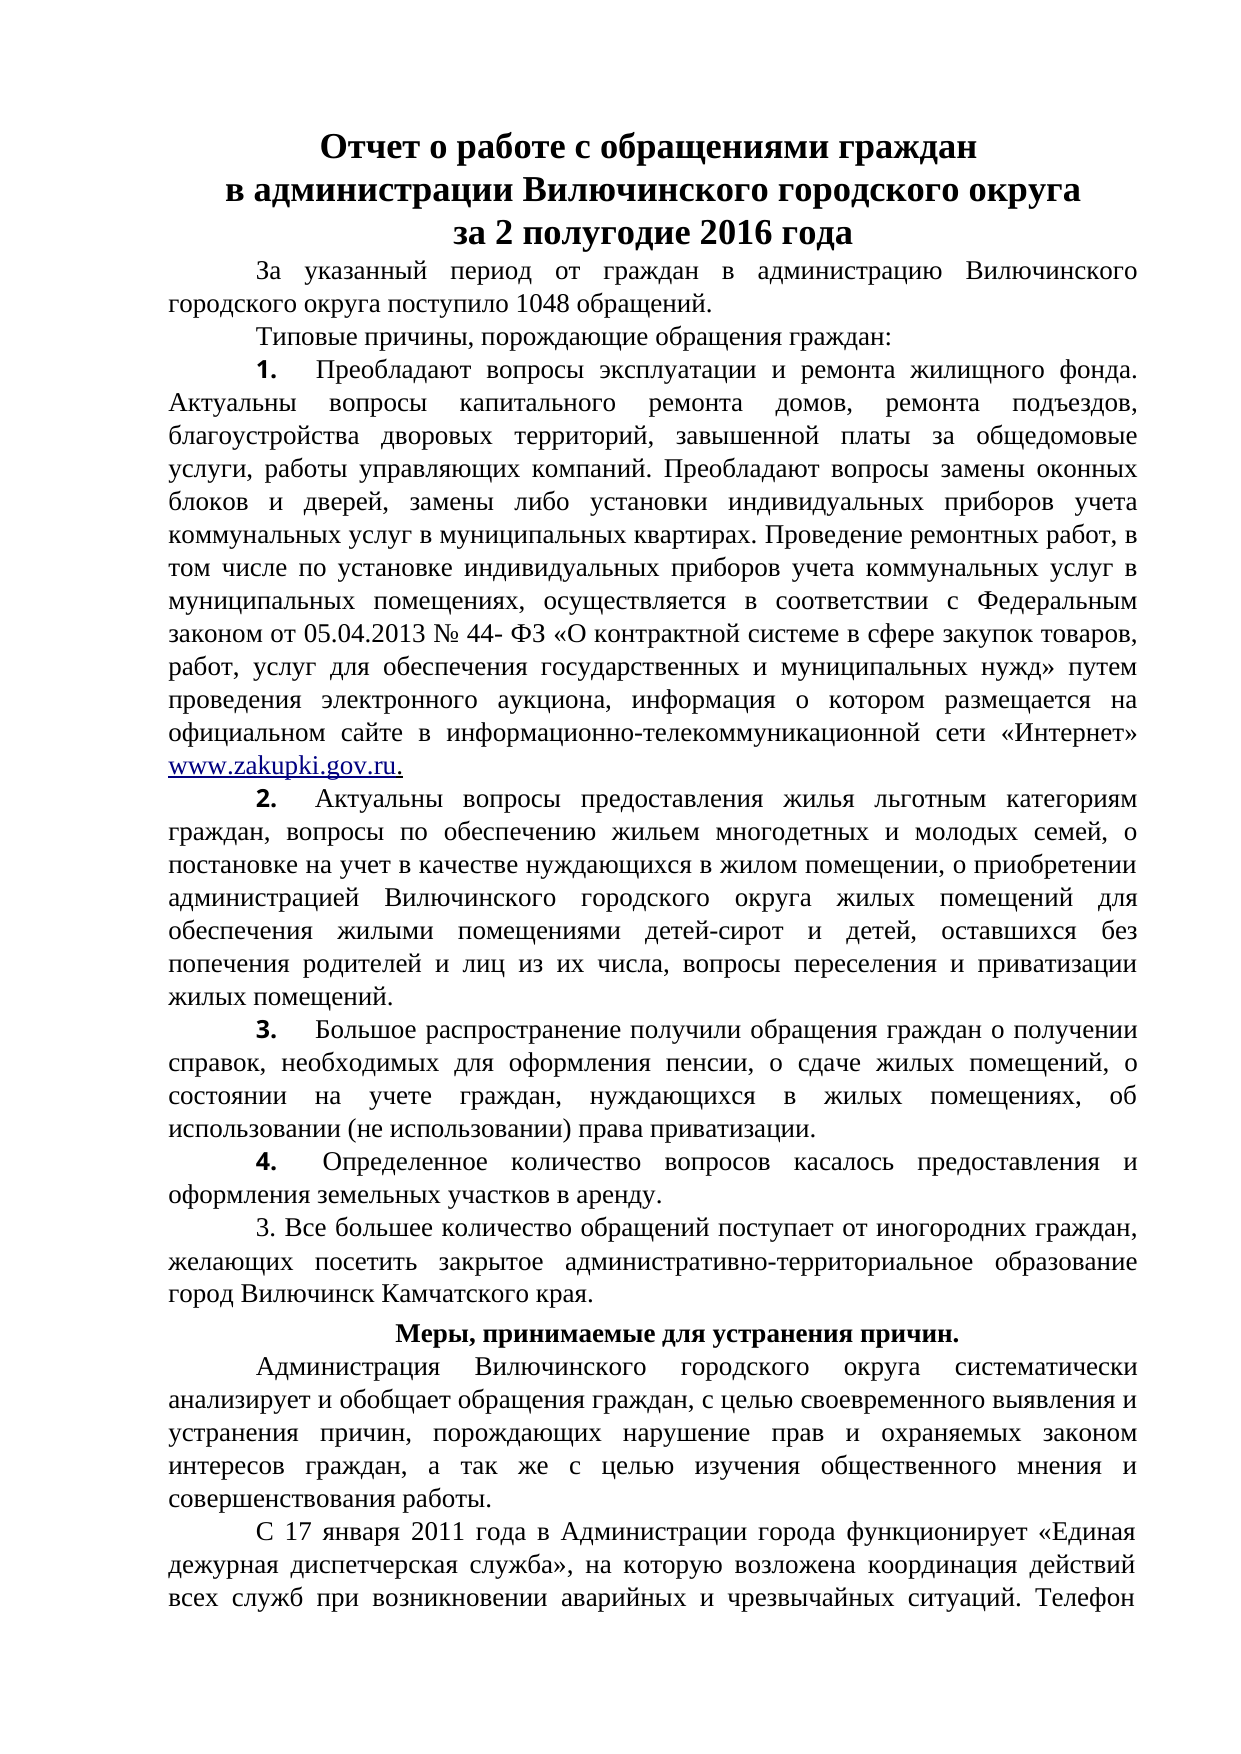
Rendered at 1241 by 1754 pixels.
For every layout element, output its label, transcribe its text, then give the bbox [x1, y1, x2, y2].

list Большое распространение получили обращения граждан о получении справок, необходимых для оформления пенсии, о сдаче жилых помещений, о состоянии на учете граждан, нуждающихся в жилых помещениях, об использовании (не использовании) права приватизации. [168, 1012, 1138, 1144]
text За указанный период от граждан в администрацию Вилючинского городского округа поступило 1048 обращений. [168, 253, 1138, 319]
text Типовые причины, порождающие обращения граждан: [168, 319, 1141, 352]
text Отчет о работе с обращениями граждан в администрации Вилючинского городского округа [166, 124, 1141, 210]
text Администрация Вилючинского городского округа систематически анализирует и обобщает обращения граждан, с целью своевременного выявления и устранения причин, порождающих нарушение прав и охраняемых законом интересов граждан, а так же с целью изучения общественного мнения и совершенствования работы. [168, 1349, 1138, 1514]
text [168, 1514, 1136, 1613]
text за 2 полугодие 2016 года [166, 210, 1141, 253]
list Актуальны вопросы предоставления жилья льготным категориям граждан, вопросы по обеспечению жильем многодетных и молодых семей, о постановке на учет в качестве нуждающихся в жилом помещении, о приобретении администрацией Вилючинского городского округа жилых помещений для обеспечения жилыми помещениями детей-сирот и детей, оставшихся без попечения родителей и лиц из их числа, вопросы переселения и приватизации жилых помещений. [168, 781, 1138, 1012]
text 3. Все большее количество обращений поступает от иногородних граждан, желающих посетить закрытое административно-территориальное образование город Вилючинск Камчатского края. [168, 1211, 1138, 1309]
list Определенное количество вопросов касалось предоставления и оформления земельных участков в аренду. [168, 1144, 1138, 1211]
list Преобладают вопросы эксплуатации и ремонта жилищного фонда. Актуальны вопросы капитального ремонта домов, ремонта подъездов, благоустройства дворовых территорий, завышенной платы за общедомовые услуги, работы управляющих компаний. Преобладают вопросы замены оконных блоков и дверей, замены либо установки индивидуальных приборов учета коммунальных услуг в муниципальных квартирах. Проведение ремонтных работ, в том числе по установке индивидуальных приборов учета коммунальных услуг в муниципальных помещениях, осуществляется в соответствии с Федеральным законом от 05.04.2013 № 44- ФЗ «О контрактной системе в сфере закупок товаров, работ, услуг для обеспечения государственных и муниципальных нужд» путем проведения электронного аукциона, информация о котором размещается на официальном сайте в информационно-телекоммуникационной сети «Интернет» www.zakupki.gov.ru. [168, 352, 1138, 781]
text Меры, принимаемые для устранения причин. [395, 1316, 1141, 1349]
